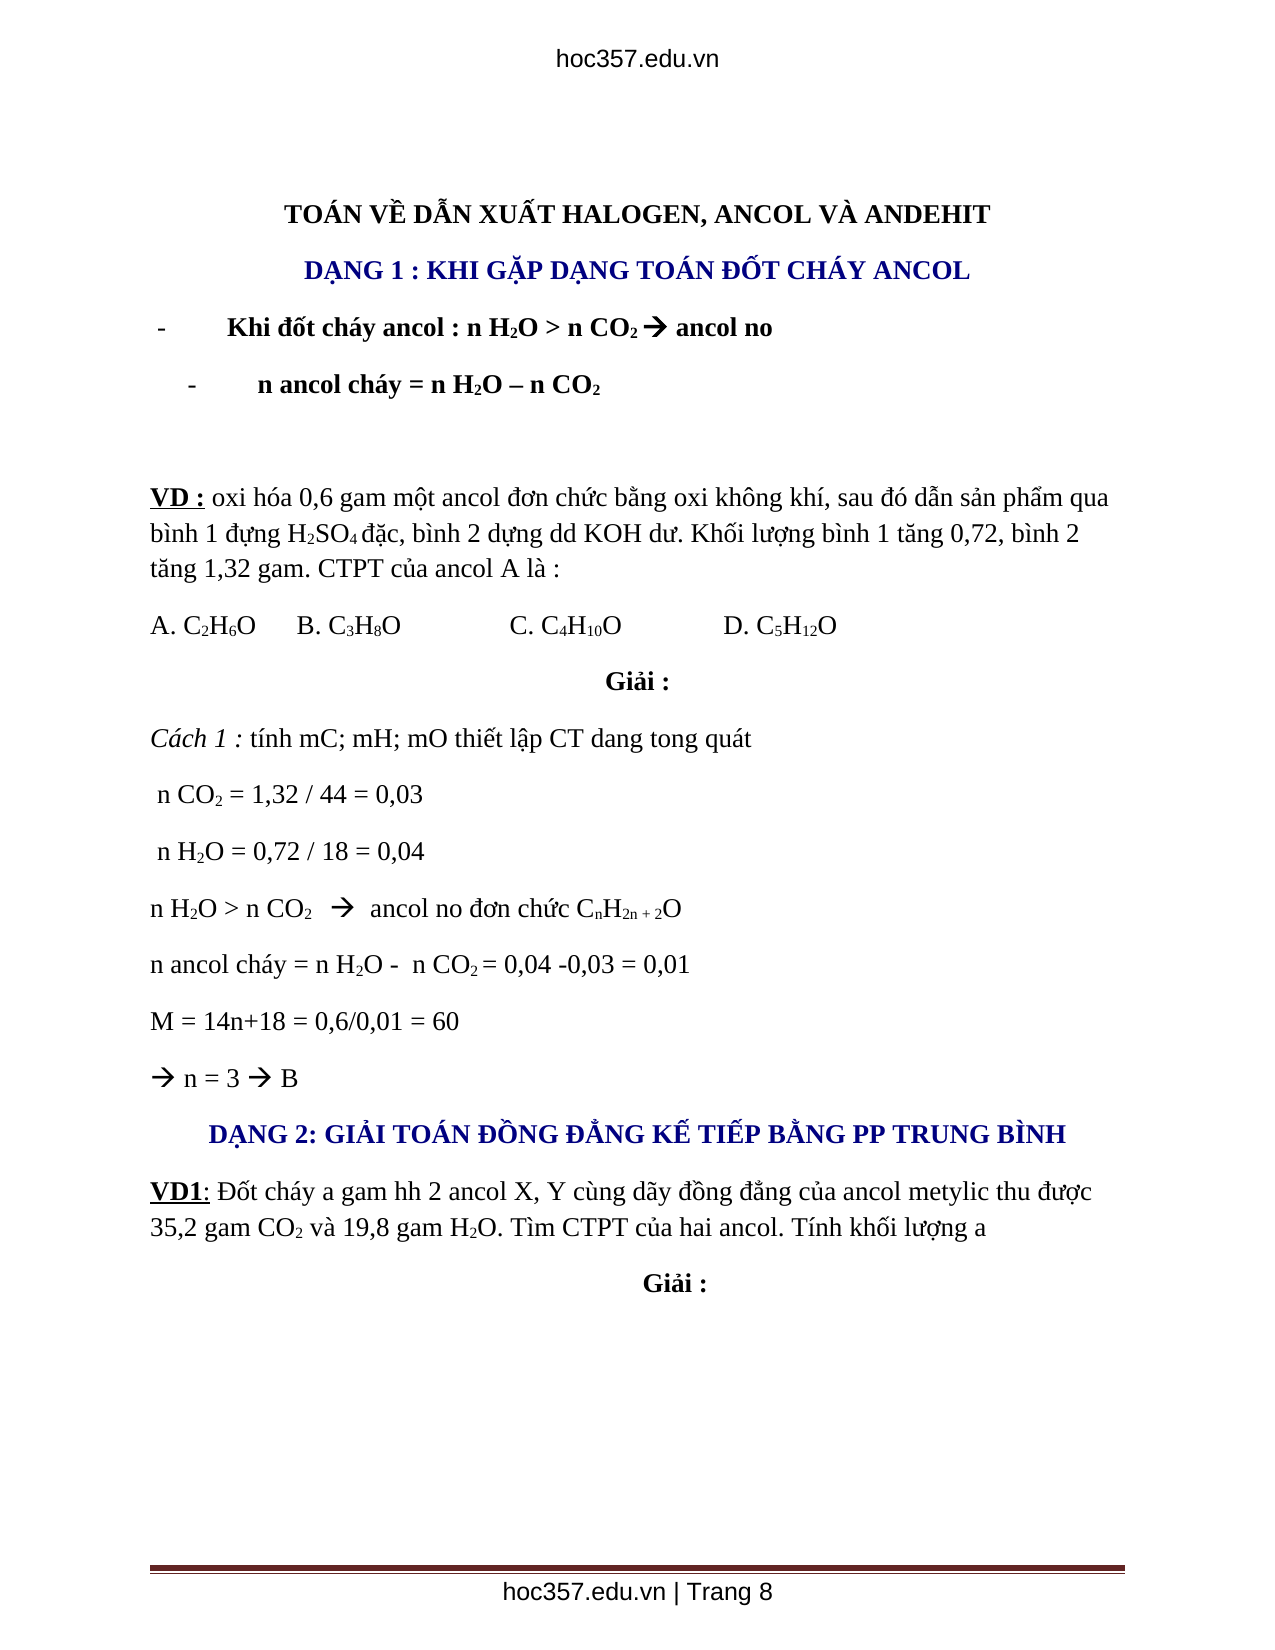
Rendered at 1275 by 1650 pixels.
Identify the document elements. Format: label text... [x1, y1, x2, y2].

text n = 3 B [150, 1062, 1125, 1093]
text A. C2H6O B. C3H8O C. C4H10O D. C5H12O [150, 609, 1125, 640]
text n CO2 = 1,32 / 44 = 0,03 [150, 779, 1125, 810]
text M = 14n+18 = 0,6/0,01 = 60 [150, 1005, 1125, 1036]
text Giải : [225, 1267, 1125, 1298]
text n H2O > n CO2 ancol no đơn chức CnH2n + 2O [150, 892, 1125, 923]
text DẠNG 2: GIẢI TOÁN ĐỒNG ĐẲNG KẾ TIẾP BẰNG PP TRUNG BÌNH [150, 1118, 1125, 1149]
text TOÁN VỀ DẪN XUẤT HALOGEN, ANCOL VÀ ANDEHIT [150, 198, 1125, 229]
text Giải : [150, 666, 1125, 697]
text n ancol cháy = n H2O - n CO2 = 0,04 -0,03 = 0,01 [150, 948, 1125, 980]
text - Khi đốt cháy ancol : n H2O > n CO2 ancol no [150, 311, 1125, 342]
text - n ancol cháy = n H2O – n CO2 [187, 368, 1125, 399]
text DẠNG 1 : KHI GẶP DẠNG TOÁN ĐỐT CHÁY ANCOL [150, 254, 1125, 286]
text VD : oxi hóa 0,6 gam một ancol đơn chức bằng oxi không khí, sau đó dẫn sản phẩm qua bình 1 đựng H2SO4 đặc, bình 2 dựng dd KOH dư. Khối lượng bình 1 tăng 0,72, bình 2 tăng 1,32 gam. CTPT của ancol A là : [150, 481, 1125, 583]
text n H2O = 0,72 / 18 = 0,04 [150, 835, 1125, 866]
text Cách 1 : tính mC; mH; mO thiết lập CT dang tong quát [150, 722, 1125, 753]
text VD1: Đốt cháy a gam hh 2 ancol X, Y cùng dãy đồng đẳng của ancol metylic thu được 35,2 gam CO2 và 19,8 gam H2O. Tìm CTPT của hai ancol. Tính khối lượng a [150, 1175, 1125, 1242]
